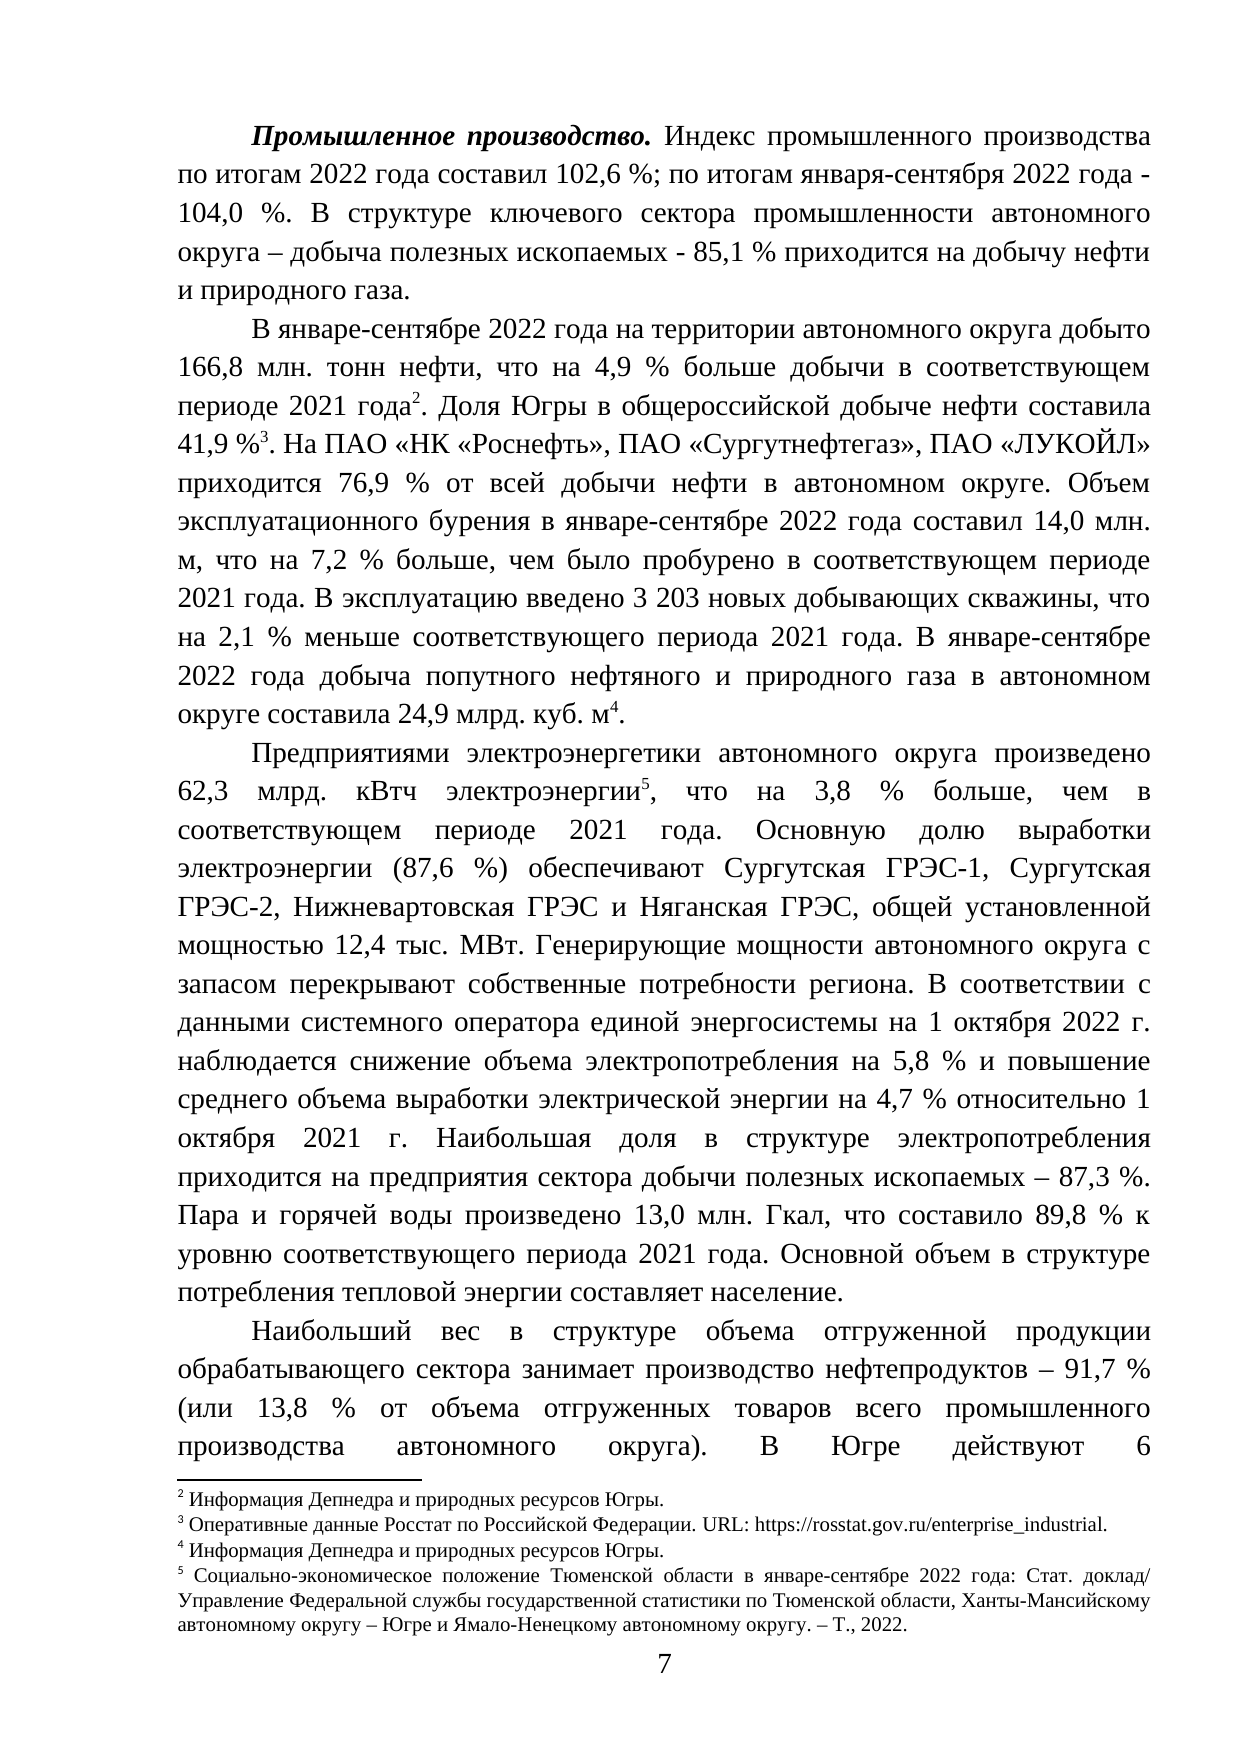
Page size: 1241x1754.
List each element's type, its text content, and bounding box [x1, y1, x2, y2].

text Предприятиями электроэнергетики автономного округа произведено 62,3 млрд. кВтч электроэнергии, что на 3,8 % больше, чем в соответствующем периоде 2021 года. Основную долю выработки электроэнергии (87,6 %) обеспечивают Сургутская ГРЭС-1, Сургутская ГРЭС-2, Нижневартовская ГРЭС и Няганская ГРЭС, общей установленной мощностью 12,4 тыс. МВт. Генерирующие мощности автономного округа с запасом перекрывают собственные потребности региона. В соответствии с данными системного оператора единой энергосистемы на 1 октября 2022 г. наблюдается снижение объема электропотребления на 5,8 % и повышение среднего объема выработки электрической энергии на 4,7 % относительно 1 октября 2021 г. Наибольшая доля в структуре электропотребления приходится на предприятия сектора добычи полезных ископаемых – 87,3 %. Пара и горячей воды произведено 13,0 млн. Гкал, что составило 89,8 % к уровню соответствующего периода 2021 года. Основной объем в структуре потребления тепловой энергии составляет население. [177, 735, 1152, 1308]
text В январе-сентябре 2022 года на территории автономного округа добыто 166,8 млн. тонн нефти, что на 4,9 % больше добычи в соответствующем периоде 2021 года. Доля Югры в общероссийской добыче нефти составила 41,9 %. На ПАО «НК «Роснефть», ПАО «Сургутнефтегаз», ПАО «ЛУКОЙЛ» приходится 76,9 % от всей добычи нефти в автономном округе. Объем эксплуатационного бурения в январе-сентябре 2022 года составил 14,0 млн. м, что на 7,2 % больше, чем было пробурено в соответствующем периоде 2021 года. В эксплуатацию введено 3 203 новых добывающих скважины, что на 2,1 % меньше соответствующего периода 2021 года. В январе-сентябре 2022 года добыча попутного нефтяного и природного газа в автономном округе составила 24,9 млрд. куб. м. [177, 311, 1152, 730]
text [177, 1313, 1152, 1462]
text Промышленное производство. Индекс промышленного производства по итогам 2022 года составил 102,6 %; по итогам января-сентября 2022 года - 104,0 %. В структуре ключевого сектора промышленности автономного округа – добыча полезных ископаемых - 85,1 % приходится на добычу нефти и природного газа. [177, 118, 1152, 306]
